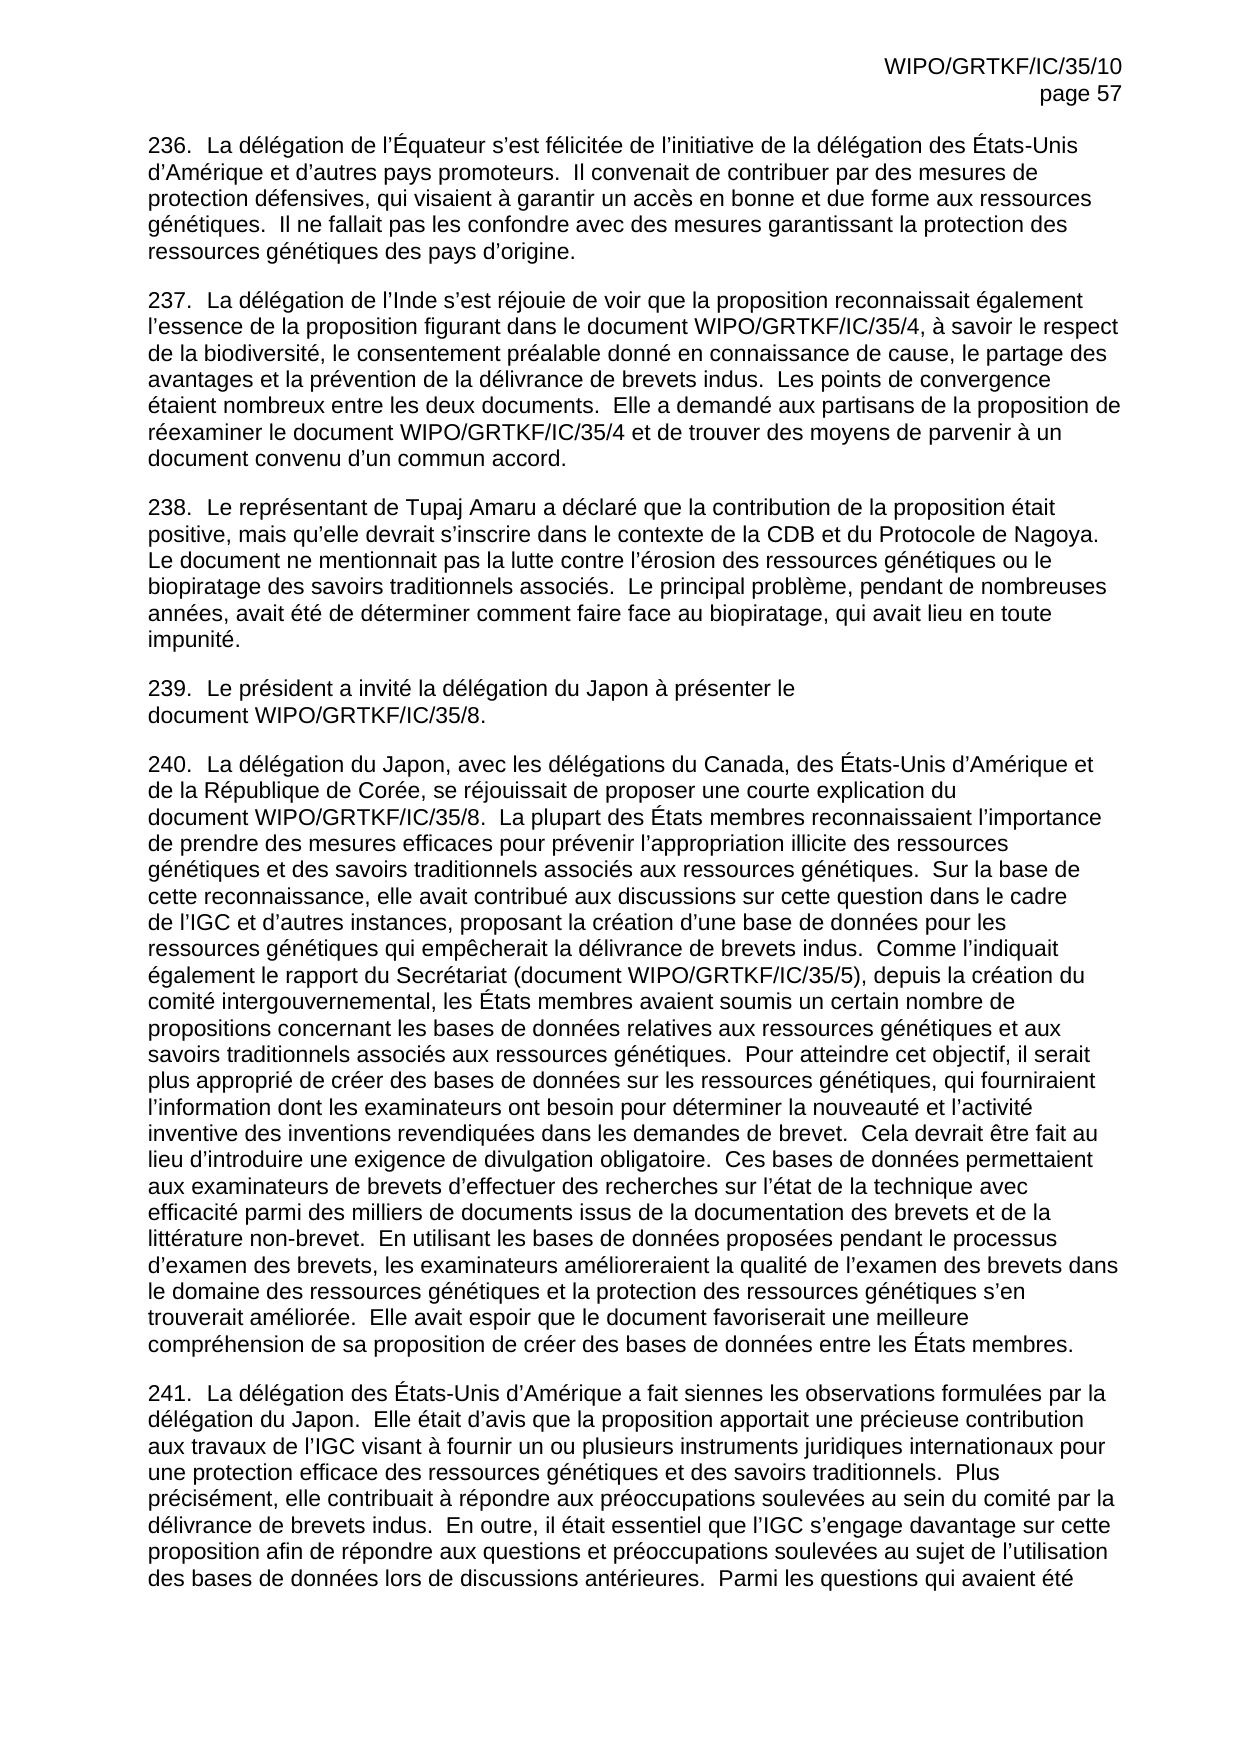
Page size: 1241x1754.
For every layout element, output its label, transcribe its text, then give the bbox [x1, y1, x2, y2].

list Le président a invité la délégation du Japon à présenter le document WIPO/GRTKF/IC/35/8. [148, 675, 1122, 728]
list La délégation de l’Inde s’est réjouie de voir que la proposition reconnaissait également l’essence de la proposition figurant dans le document WIPO/GRTKF/IC/35/4, à savoir le respect de la biodiversité, le consentement préalable donné en connaissance de cause, le partage des avantages et la prévention de la délivrance de brevets indus. Les points de convergence étaient nombreux entre les deux documents. Elle a demandé aux partisans de la proposition de réexaminer le document WIPO/GRTKF/IC/35/4 et de trouver des moyens de parvenir à un document convenu d’un commun accord. [148, 287, 1122, 471]
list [148, 1380, 1122, 1591]
list La délégation du Japon, avec les délégations du Canada, des États-Unis d’Amérique et de la République de Corée, se réjouissait de proposer une courte explication du document WIPO/GRTKF/IC/35/8. La plupart des États membres reconnaissaient l’importance de prendre des mesures efficaces pour prévenir l’appropriation illicite des ressources génétiques et des savoirs traditionnels associés aux ressources génétiques. Sur la base de cette reconnaissance, elle avait contribué aux discussions sur cette question dans le cadre de l’IGC et d’autres instances, proposant la création d’une base de données pour les ressources génétiques qui empêcherait la délivrance de brevets indus. Comme l’indiquait également le rapport du Secrétariat (document WIPO/GRTKF/IC/35/5), depuis la création du comité intergouvernemental, les États membres avaient soumis un certain nombre de propositions concernant les bases de données relatives aux ressources génétiques et aux savoirs traditionnels associés aux ressources génétiques. Pour atteindre cet objectif, il serait plus approprié de créer des bases de données sur les ressources génétiques, qui fourniraient l’information dont les examinateurs ont besoin pour déterminer la nouveauté et l’activité inventive des inventions revendiquées dans les demandes de brevet. Cela devrait être fait au lieu d’introduire une exigence de divulgation obligatoire. Ces bases de données permettaient aux examinateurs de brevets d’effectuer des recherches sur l’état de la technique avec efficacité parmi des milliers de documents issus de la documentation des brevets et de la littérature non-brevet. En utilisant les bases de données proposées pendant le processus d’examen des brevets, les examinateurs amélioreraient la qualité de l’examen des brevets dans le domaine des ressources génétiques et la protection des ressources génétiques s’en trouverait améliorée. Elle avait espoir que le document favoriserait une meilleure compréhension de sa proposition de créer des bases de données entre les États membres. [148, 751, 1122, 1357]
list La délégation de l’Équateur s’est félicitée de l’initiative de la délégation des États-Unis d’Amérique et d’autres pays promoteurs. Il convenait de contribuer par des mesures de protection défensives, qui visaient à garantir un accès en bonne et due forme aux ressources génétiques. Il ne fallait pas les confondre avec des mesures garantissant la protection des ressources génétiques des pays d’origine. [148, 132, 1122, 264]
list Le représentant de Tupaj Amaru a déclaré que la contribution de la proposition était positive, mais qu’elle devrait s’inscrire dans le contexte de la CDB et du Protocole de Nagoya. Le document ne mentionnait pas la lutte contre l’érosion des ressources génétiques ou le biopiratage des savoirs traditionnels associés. Le principal problème, pendant de nombreuses années, avait été de déterminer comment faire face au biopiratage, qui avait lieu en toute impunité. [148, 494, 1122, 652]
